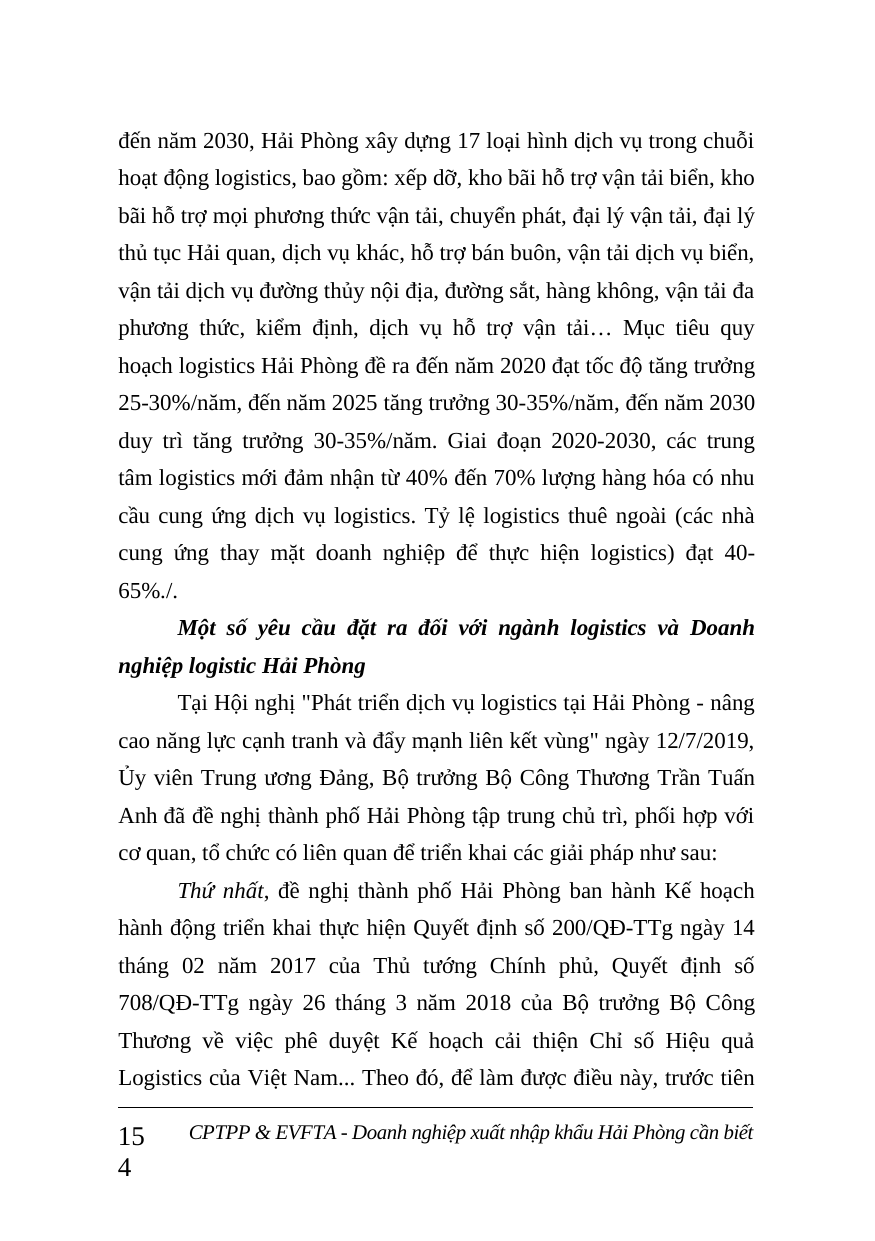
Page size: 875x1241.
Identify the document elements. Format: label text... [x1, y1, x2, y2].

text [118, 868, 756, 1093]
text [118, 118, 756, 606]
text Tại Hội nghị "Phát triển dịch vụ logistics tại Hải Phòng - nâng cao năng lực cạnh tranh và đẩy mạnh liên kết vùng" ngày 12/7/2019, Ủy viên Trung ương Đảng, Bộ trưởng Bộ Công Thương Trần Tuấn Anh đã đề nghị thành phố Hải Phòng tập trung chủ trì, phối hợp với cơ quan, tổ chức có liên quan để triển khai các giải pháp như sau: [118, 681, 756, 868]
text Một số yêu cầu đặt ra đối với ngành logistics và Doanh nghiệp logistic Hải Phòng [118, 606, 756, 681]
